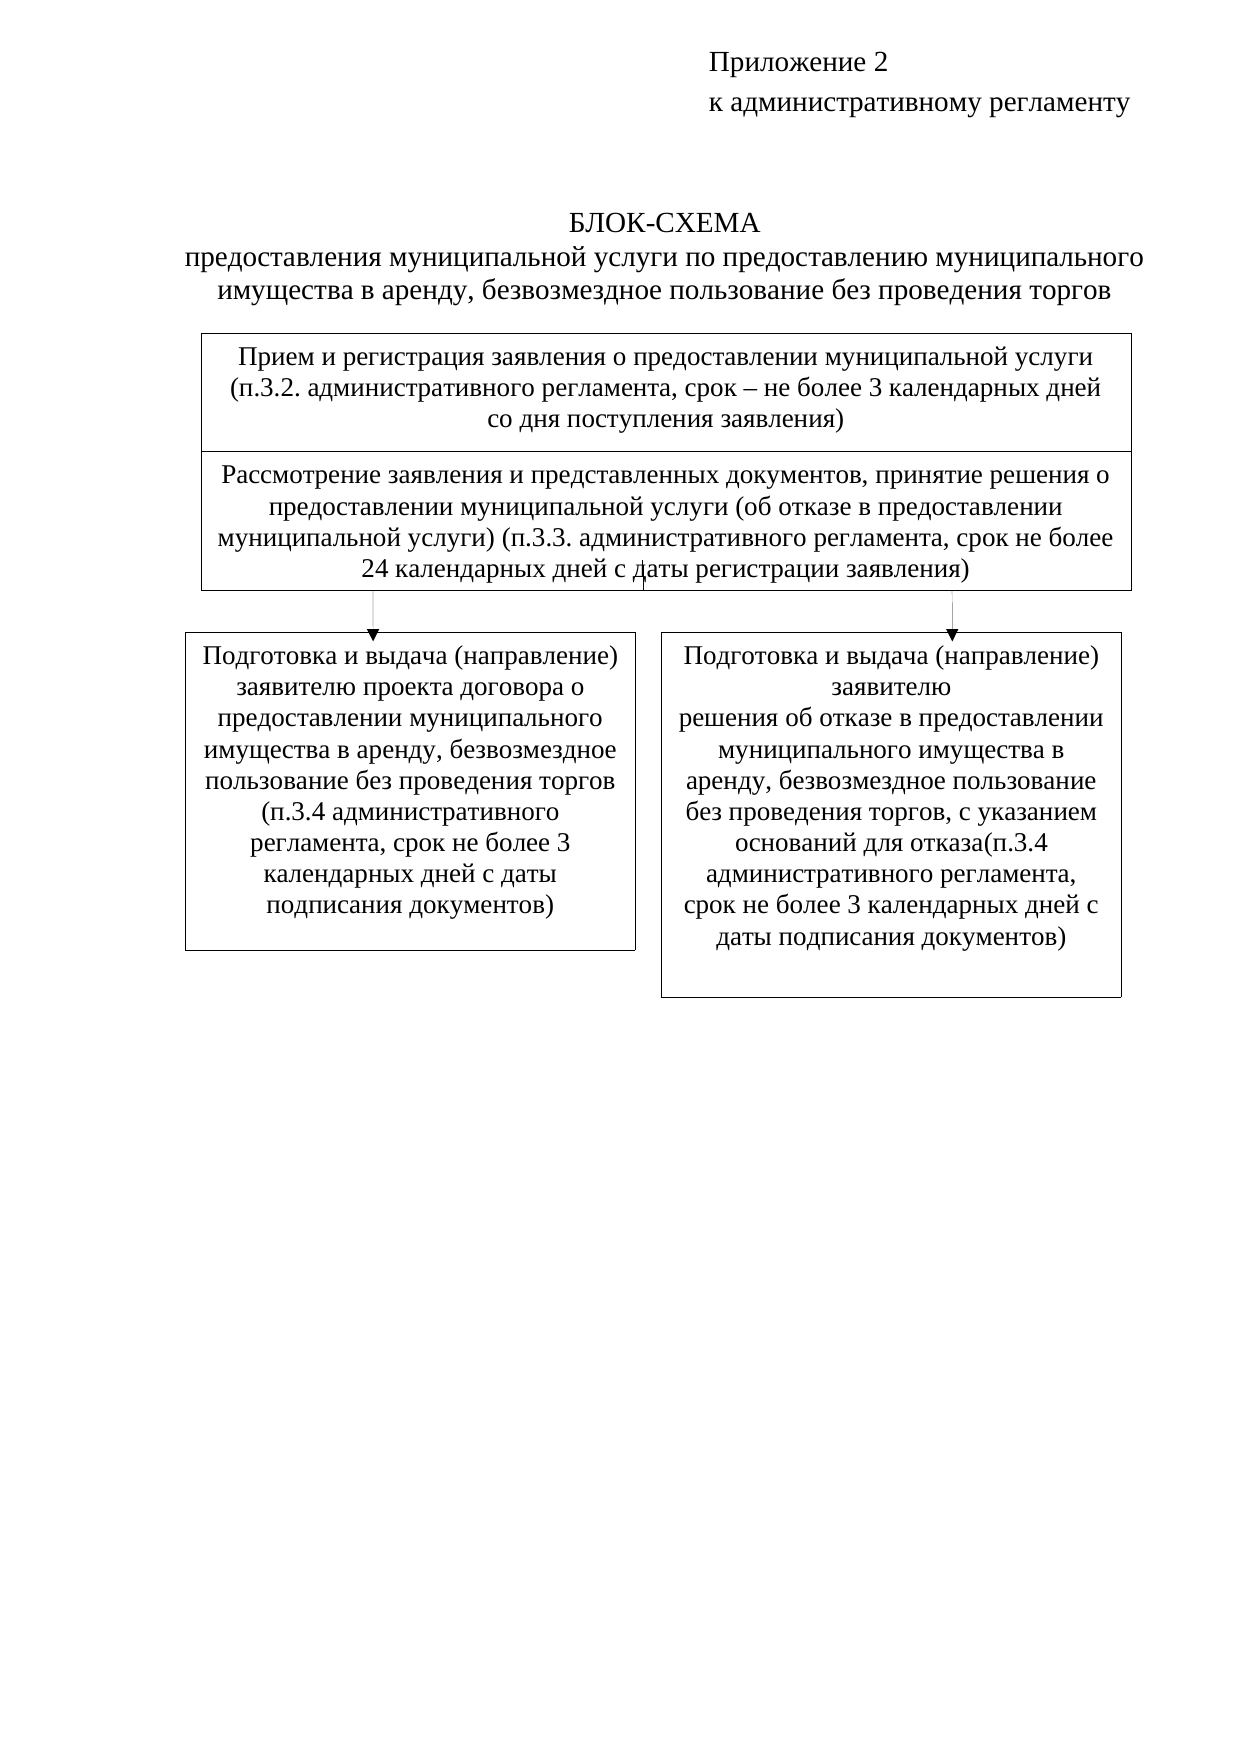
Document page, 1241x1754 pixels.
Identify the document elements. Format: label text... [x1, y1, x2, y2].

text БЛОК-СХЕМА [177, 205, 1152, 239]
text Приложение 2 [709, 44, 1152, 78]
text к административному регламенту [709, 84, 1152, 118]
text предоставления муниципальной услуги по предоставлению муниципального имущества в аренду, безвозмездное пользование без проведения торгов [177, 239, 1152, 306]
